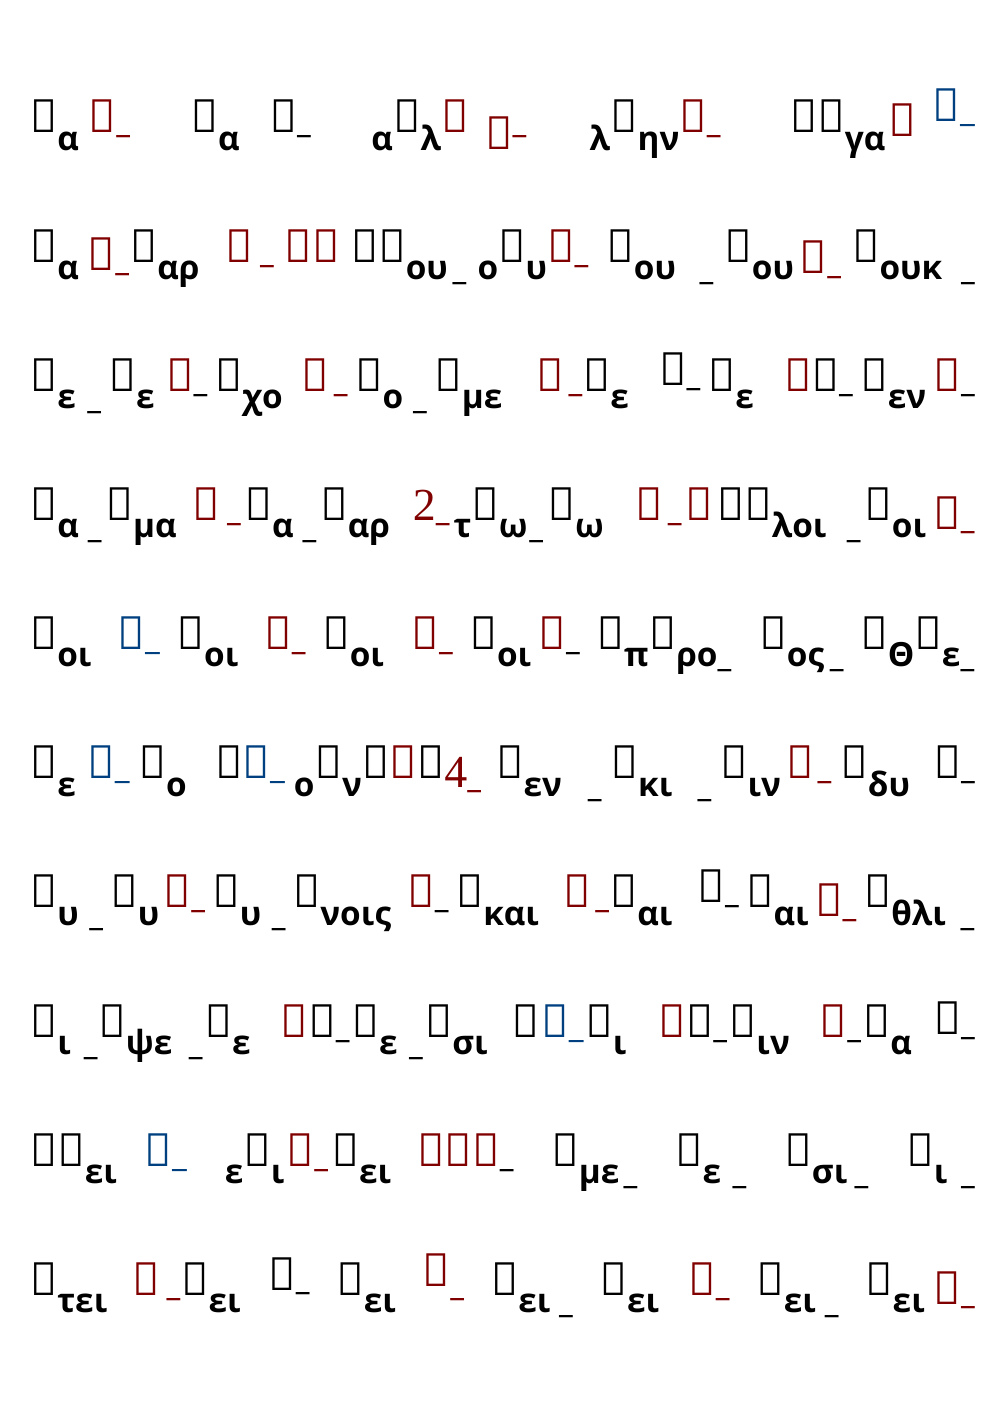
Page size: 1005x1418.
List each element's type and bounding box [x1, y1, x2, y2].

text [29, 29, 974, 1321]
